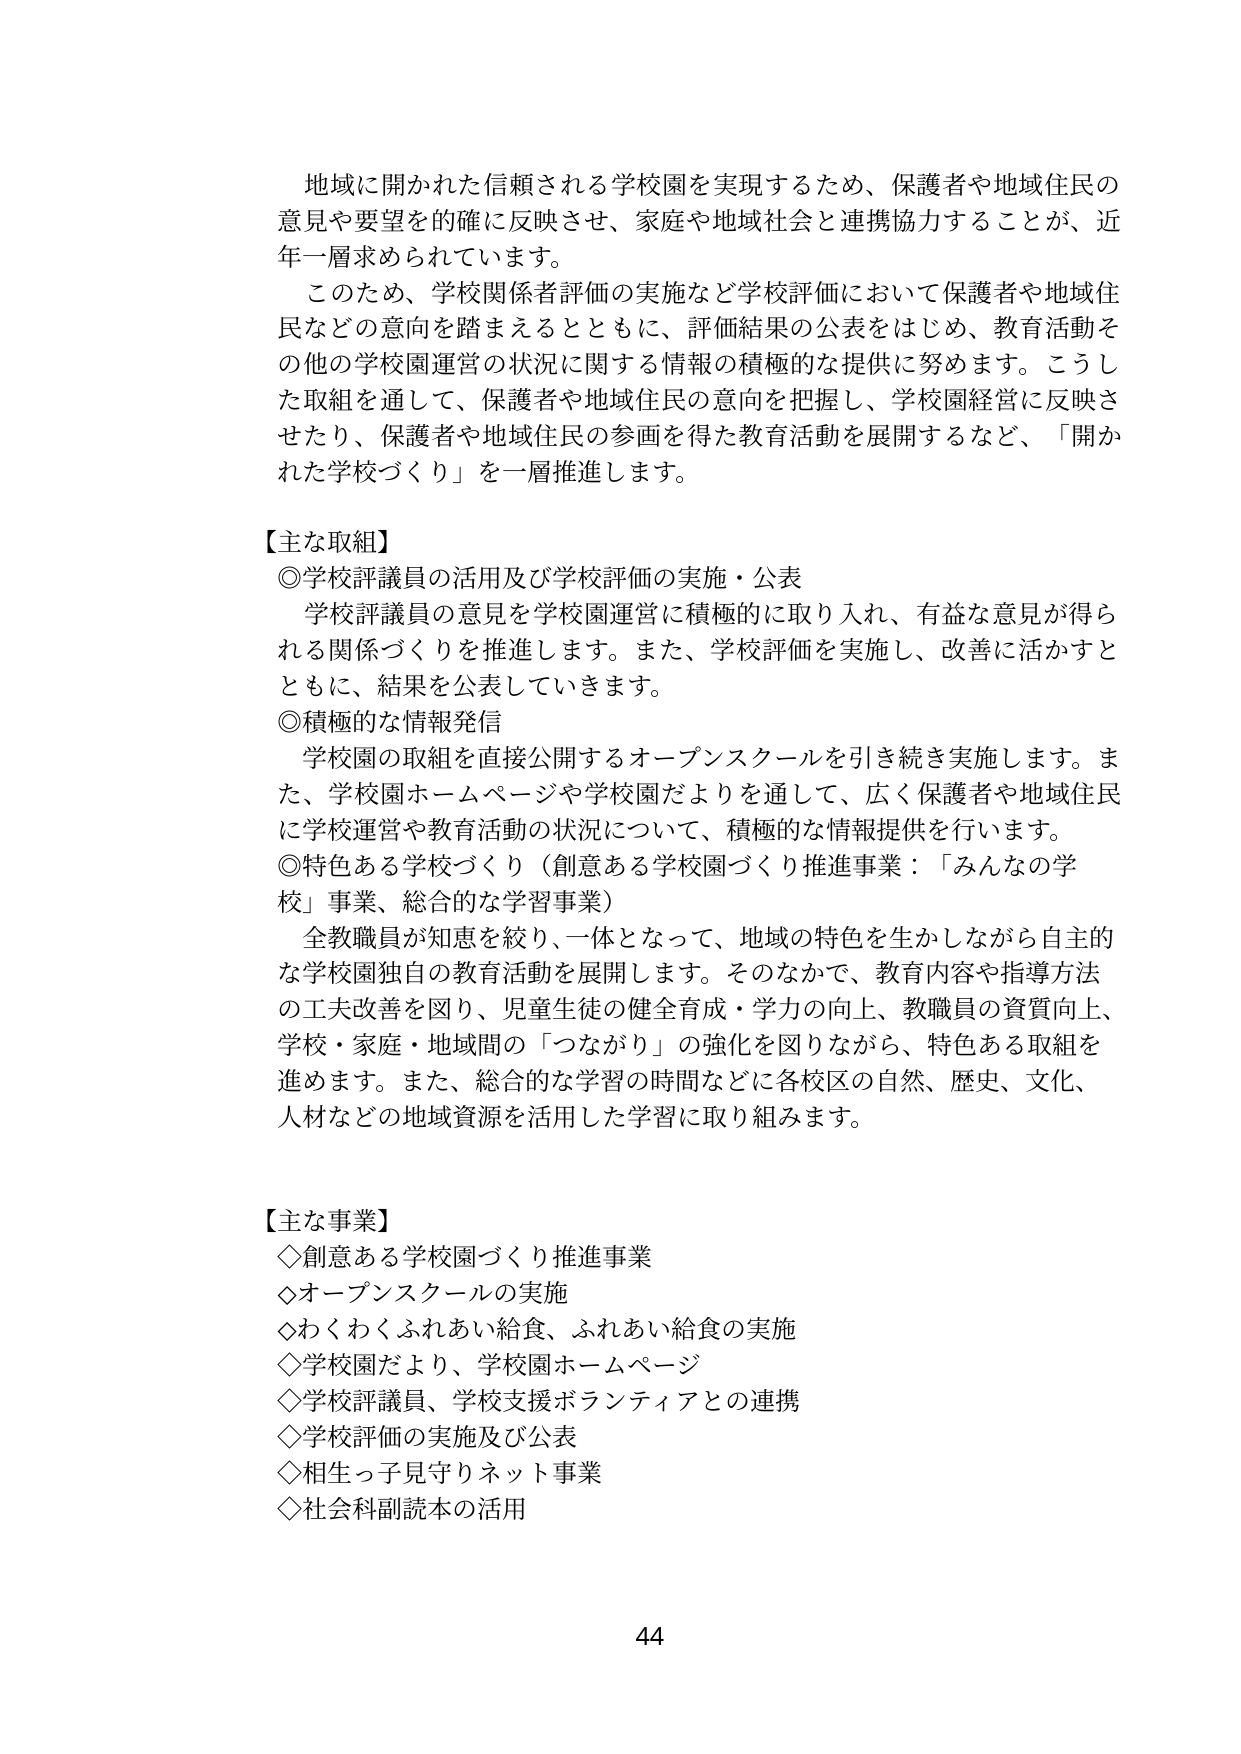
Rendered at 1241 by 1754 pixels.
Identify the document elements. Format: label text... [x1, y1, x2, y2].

text 【主な取組】 [177, 523, 1122, 559]
text 全教職員が知恵を絞り､一体となって、地域の特色を生かしながら自主的な学校園独自の教育活動を展開します。そのなかで、教育内容や指導方法の工夫改善を図り、児童生徒の健全育成・学力の向上、教職員の資質向上、学校・家庭・地域間の「つながり」の強化を図りながら、特色ある取組を進めます。また、総合的な学習の時間などに各校区の自然、歴史、文化、人材などの地域資源を活用した学習に取り組みます。 [128, 918, 1122, 1134]
text ◇わくわくふれあい給食、ふれあい給食の実施 [177, 1310, 1122, 1346]
text ◇創意ある学校園づくり推進事業 [177, 1238, 1122, 1274]
text ◎積極的な情報発信 [177, 703, 1122, 738]
text ◇相生っ子見守りネット事業 [177, 1454, 1122, 1490]
text このため、学校関係者評価の実施など学校評価において保護者や地域住民などの意向を踏まえるとともに、評価結果の公表をはじめ、教育活動その他の学校園運営の状況に関する情報の積極的な提供に努めます。こうした取組を通して、保護者や地域住民の意向を把握し、学校園経営に反映させたり、保護者や地域住民の参画を得た教育活動を展開するなど、「開かれた学校づくり」を一層推進します。 [177, 273, 1122, 489]
text 学校評議員の意見を学校園運営に積極的に取り入れ、有益な意見が得られる関係づくりを推進します。また、学校評価を実施し、改善に活かすとともに、結果を公表していきます。 [177, 595, 1122, 703]
text 学校園の取組を直接公開するオープンスクールを引き続き実施します。また、学校園ホームページや学校園だよりを通して、広く保護者や地域住民に学校運営や教育活動の状況について、積極的な情報提供を行います。 [177, 738, 1122, 846]
text 地域に開かれた信頼される学校園を実現するため、保護者や地域住民の意見や要望を的確に反映させ、家庭や地域社会と連携協力することが、近年一層求められています。 [177, 165, 1122, 273]
text 【主な事業】 [177, 1202, 1122, 1238]
text ◇社会科副読本の活用 [177, 1490, 1122, 1526]
text ◇学校評議員、学校支援ボランティアとの連携 [177, 1382, 1122, 1418]
text ◇オープンスクールの実施 [177, 1274, 1122, 1310]
text ◇学校園だより、学校園ホームページ [177, 1346, 1122, 1382]
text ◎学校評議員の活用及び学校評価の実施・公表 [177, 559, 1122, 595]
text ◎特色ある学校づくり（創意ある学校園づくり推進事業：「みんなの学校」事業、総合的な学習事業） [177, 846, 1122, 918]
text ◇学校評価の実施及び公表 [177, 1418, 1122, 1454]
